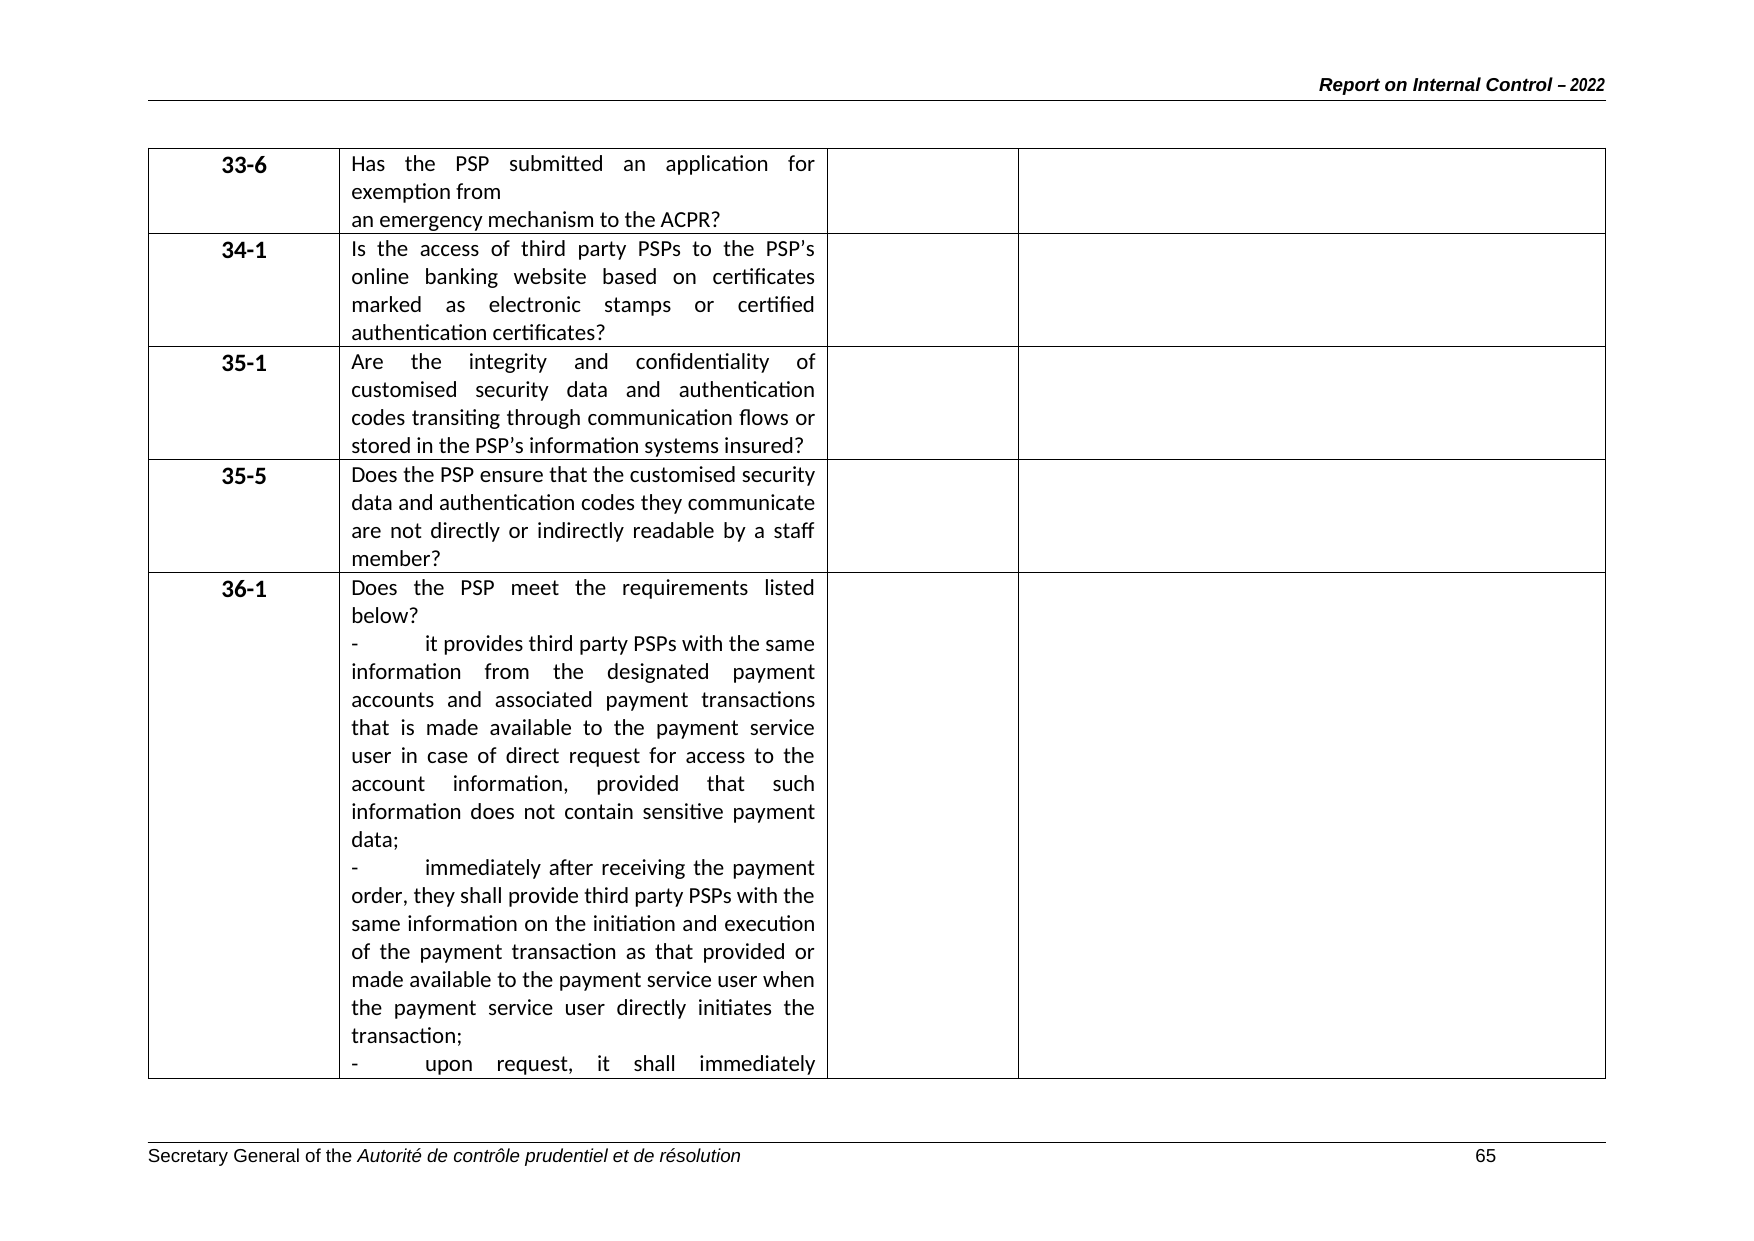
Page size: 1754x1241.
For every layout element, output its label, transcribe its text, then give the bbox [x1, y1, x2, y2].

table_cell [828, 234, 1018, 346]
table_cell [828, 460, 1018, 572]
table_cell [340, 573, 827, 1078]
table_cell Is the access of third party PSPs to the PSP’s online banking website based on certificates marked as electronic stamps or certified authentication certificates? [340, 234, 827, 346]
table_cell 34-1 [149, 234, 339, 346]
table_cell [1019, 234, 1605, 346]
table_cell [828, 573, 1018, 1078]
table_cell [1019, 460, 1605, 572]
table_cell [1019, 347, 1605, 459]
table_cell [1019, 149, 1605, 233]
table_cell Are the integrity and confidentiality of customised security data and authentication codes transiting through communication flows or stored in the PSP’s information systems insured? [340, 347, 827, 459]
table_cell 33-6 [149, 149, 339, 233]
table_cell 35-1 [149, 347, 339, 459]
table_cell [828, 149, 1018, 233]
table_cell [828, 347, 1018, 459]
table_cell 35-5 [149, 460, 339, 572]
table_cell Has the PSP submitted an application for exemption from an emergency mechanism to the ACPR? [340, 149, 827, 233]
table_cell Does the PSP ensure that the customised security data and authentication codes they communicate are not directly or indirectly readable by a staff member? [340, 460, 827, 572]
table_cell [1019, 573, 1605, 1078]
table_cell 36-1 [149, 573, 339, 1078]
